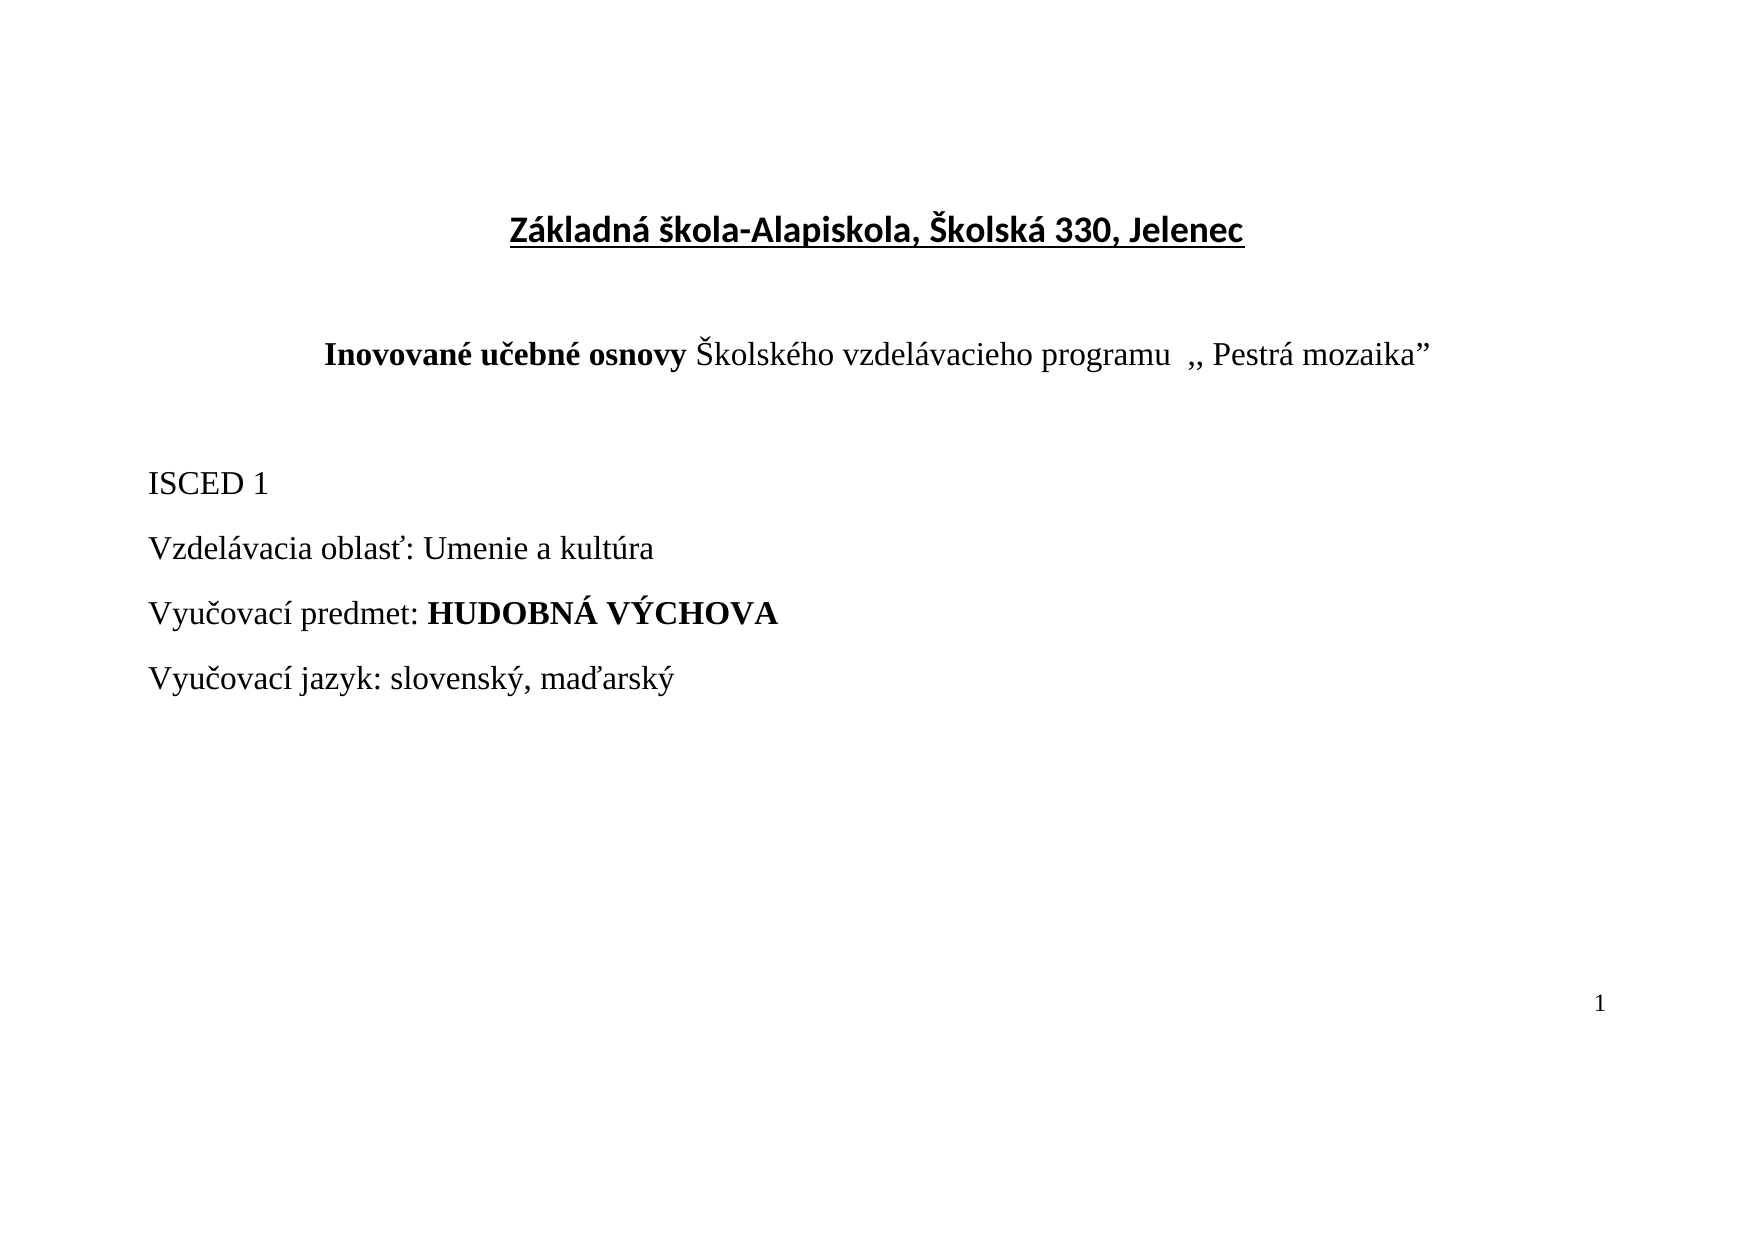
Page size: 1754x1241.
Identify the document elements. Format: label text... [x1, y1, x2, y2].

text Inovované učebné osnovy Školského vzdelávacieho programu ,, Pestrá mozaika” [148, 334, 1606, 372]
text Vyučovací jazyk: slovenský, maďarský [148, 658, 1606, 697]
text ISCED 1 [148, 464, 1606, 502]
text Vzdelávacia oblasť: Umenie a kultúra [148, 528, 1606, 567]
text Základná škola-Alapiskola, Školská 330, Jelenec [148, 206, 1606, 252]
text Vyučovací predmet: HUDOBNÁ VÝCHOVA [148, 593, 1606, 632]
